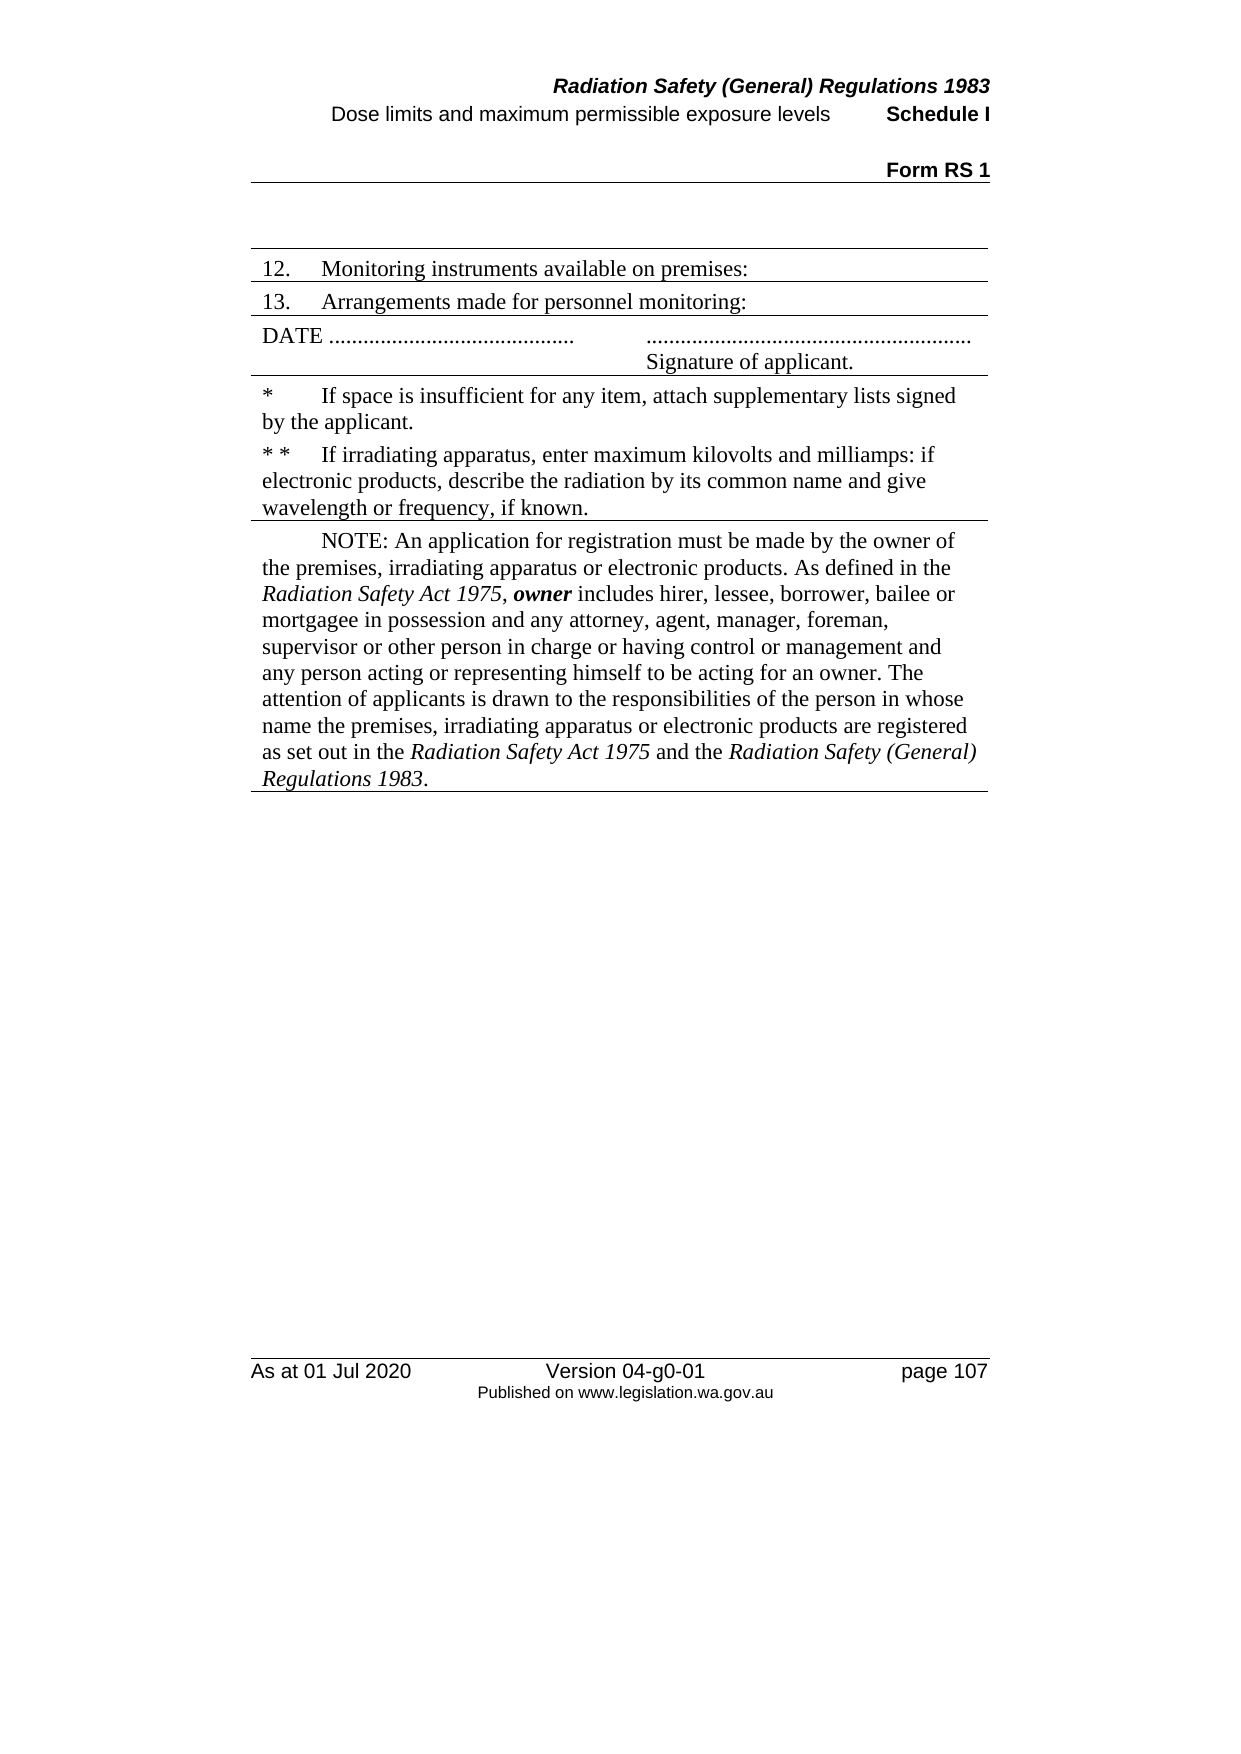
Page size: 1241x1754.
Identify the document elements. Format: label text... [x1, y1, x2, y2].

table_cell * If space is insufficient for any item, attach supplementary lists signed by the applicant. * * If irradiating apparatus, enter maximum kilovolts and milliamps: if electronic products, describe the radiation by its common name and give wavelength or frequency, if known. [251, 376, 988, 520]
table_cell DATE ........................................... ......................................................... Signature of applicant. [251, 316, 988, 375]
table_cell 12. Monitoring instruments available on premises: [251, 249, 988, 281]
table_cell 13. Arrangements made for personnel monitoring: [251, 282, 988, 315]
table_cell NOTE: An application for registration must be made by the owner of the premises, irradiating apparatus or electronic products. As defined in the Radiation Safety Act 1975, owner includes hirer, lessee, borrower, bailee or mortgagee in possession and any attorney, agent, manager, foreman, supervisor or other person in charge or having control or management and any person acting or representing himself to be acting for an owner. The attention of applicants is drawn to the responsibilities of the person in whose name the premises, irradiating apparatus or electronic products are registered as set out in the Radiation Safety Act 1975 and the Radiation Safety (General) Regulations 1983. [251, 521, 988, 791]
